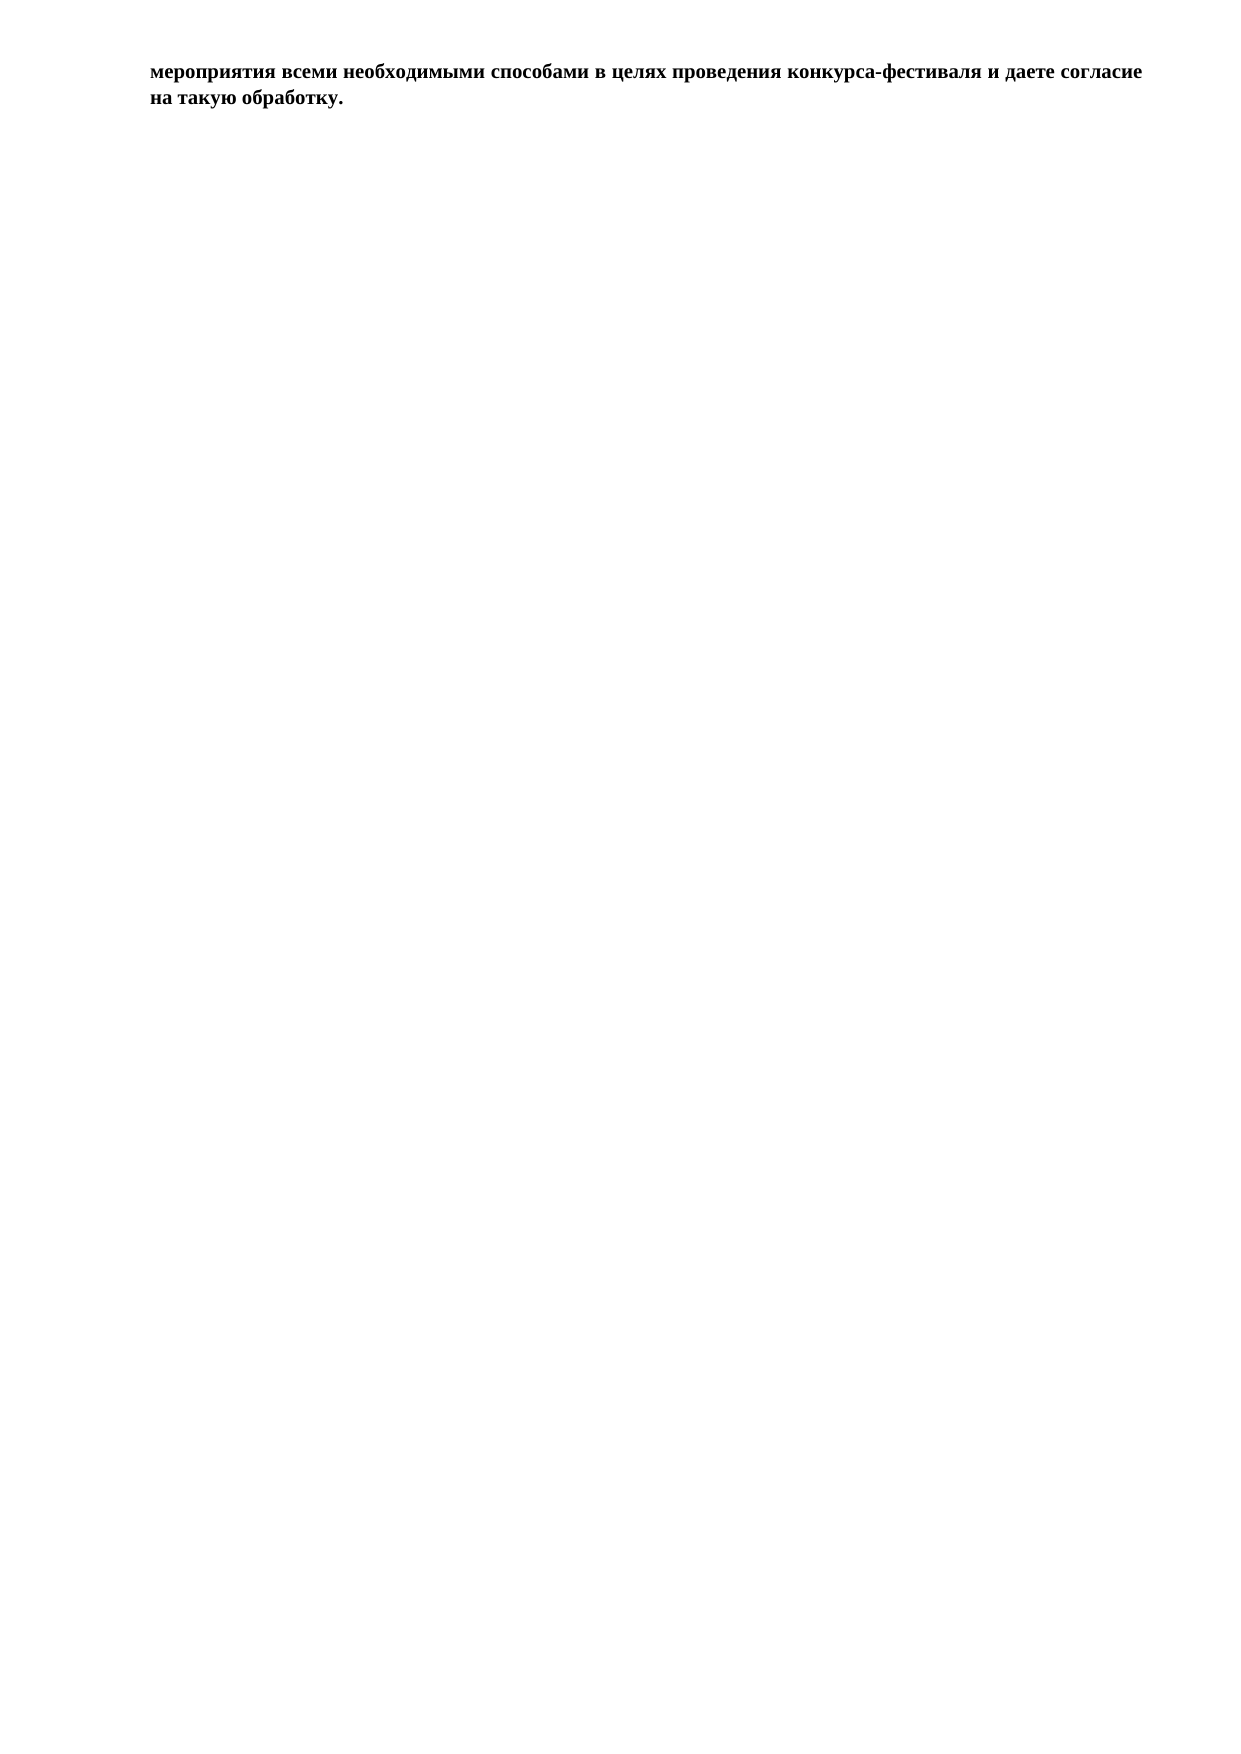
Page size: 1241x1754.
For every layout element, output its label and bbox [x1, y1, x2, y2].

text [150, 59, 1144, 109]
